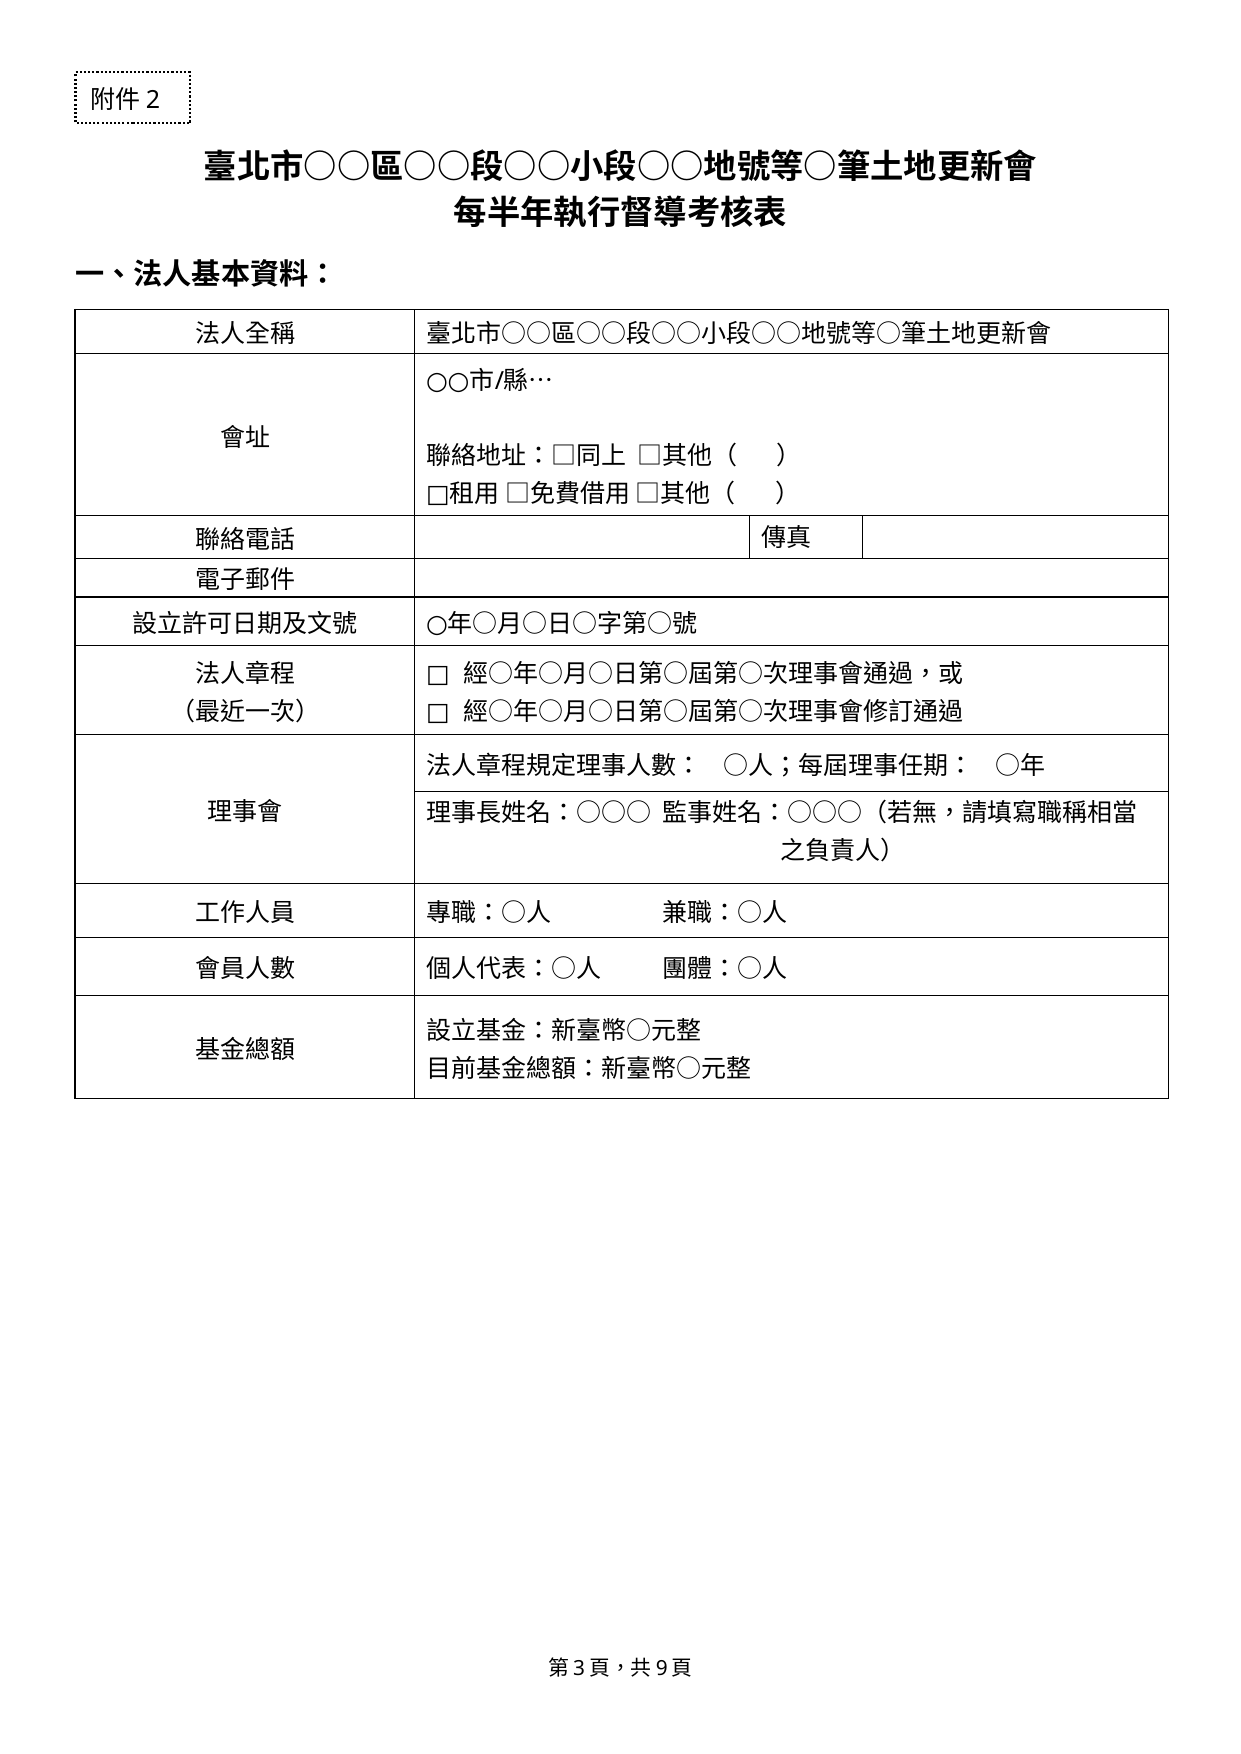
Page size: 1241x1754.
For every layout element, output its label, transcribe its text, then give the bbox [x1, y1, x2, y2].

text 臺北市○○區○○段○○小段○○地號等○筆土地更新會 [75, 140, 1165, 188]
list 法人基本資料： [75, 234, 1165, 309]
table_cell 傳真 [750, 516, 862, 558]
table_cell 兼職：○人 [651, 884, 1168, 937]
table_header 法人全稱 [76, 310, 414, 353]
table_cell 基金總額 [76, 996, 414, 1098]
table_cell 經○年○月○日第○屆第○次理事會通過，或 經○年○月○日第○屆第○次理事會修訂通過 [415, 646, 1168, 734]
table_cell 設立許可日期及文號 [76, 598, 414, 645]
table_cell 設立基金：新臺幣○元整 目前基金總額：新臺幣○元整 [415, 996, 1168, 1098]
table_cell 法人章程規定理事人數： ○人；每屆理事任期： ○年 [415, 735, 1168, 791]
table_cell ○○市/縣… 聯絡地址：□同上 □其他（ ） □租用 □免費借用 □其他（ ） [415, 354, 1168, 515]
table_cell 會址 [76, 354, 414, 515]
table_cell 電子郵件 [76, 559, 414, 596]
table_cell [415, 559, 1168, 596]
table_cell 聯絡電話 [76, 516, 414, 558]
table_cell ○年○月○日○字第○號 [415, 598, 1168, 645]
table_cell 工作人員 [76, 884, 414, 937]
text 每半年執行督導考核表 [75, 188, 1165, 234]
table_cell [415, 516, 749, 558]
table_cell 監事姓名：○○○（若無，請填寫職稱相當之負責人） [651, 792, 1168, 883]
table_cell 會員人數 [76, 938, 414, 995]
table_cell 個人代表：○人 [415, 938, 651, 995]
table_cell 理事長姓名：○○○ [415, 792, 651, 883]
table_header 臺北市○○區○○段○○小段○○地號等○筆土地更新會 [415, 310, 1168, 353]
table_cell 專職：○人 [415, 884, 651, 937]
table_cell 法人章程 （最近一次） [76, 646, 414, 734]
table_cell [863, 516, 1168, 558]
table_cell 團體：○人 [651, 938, 1168, 995]
table_cell 理事會 [76, 735, 414, 883]
